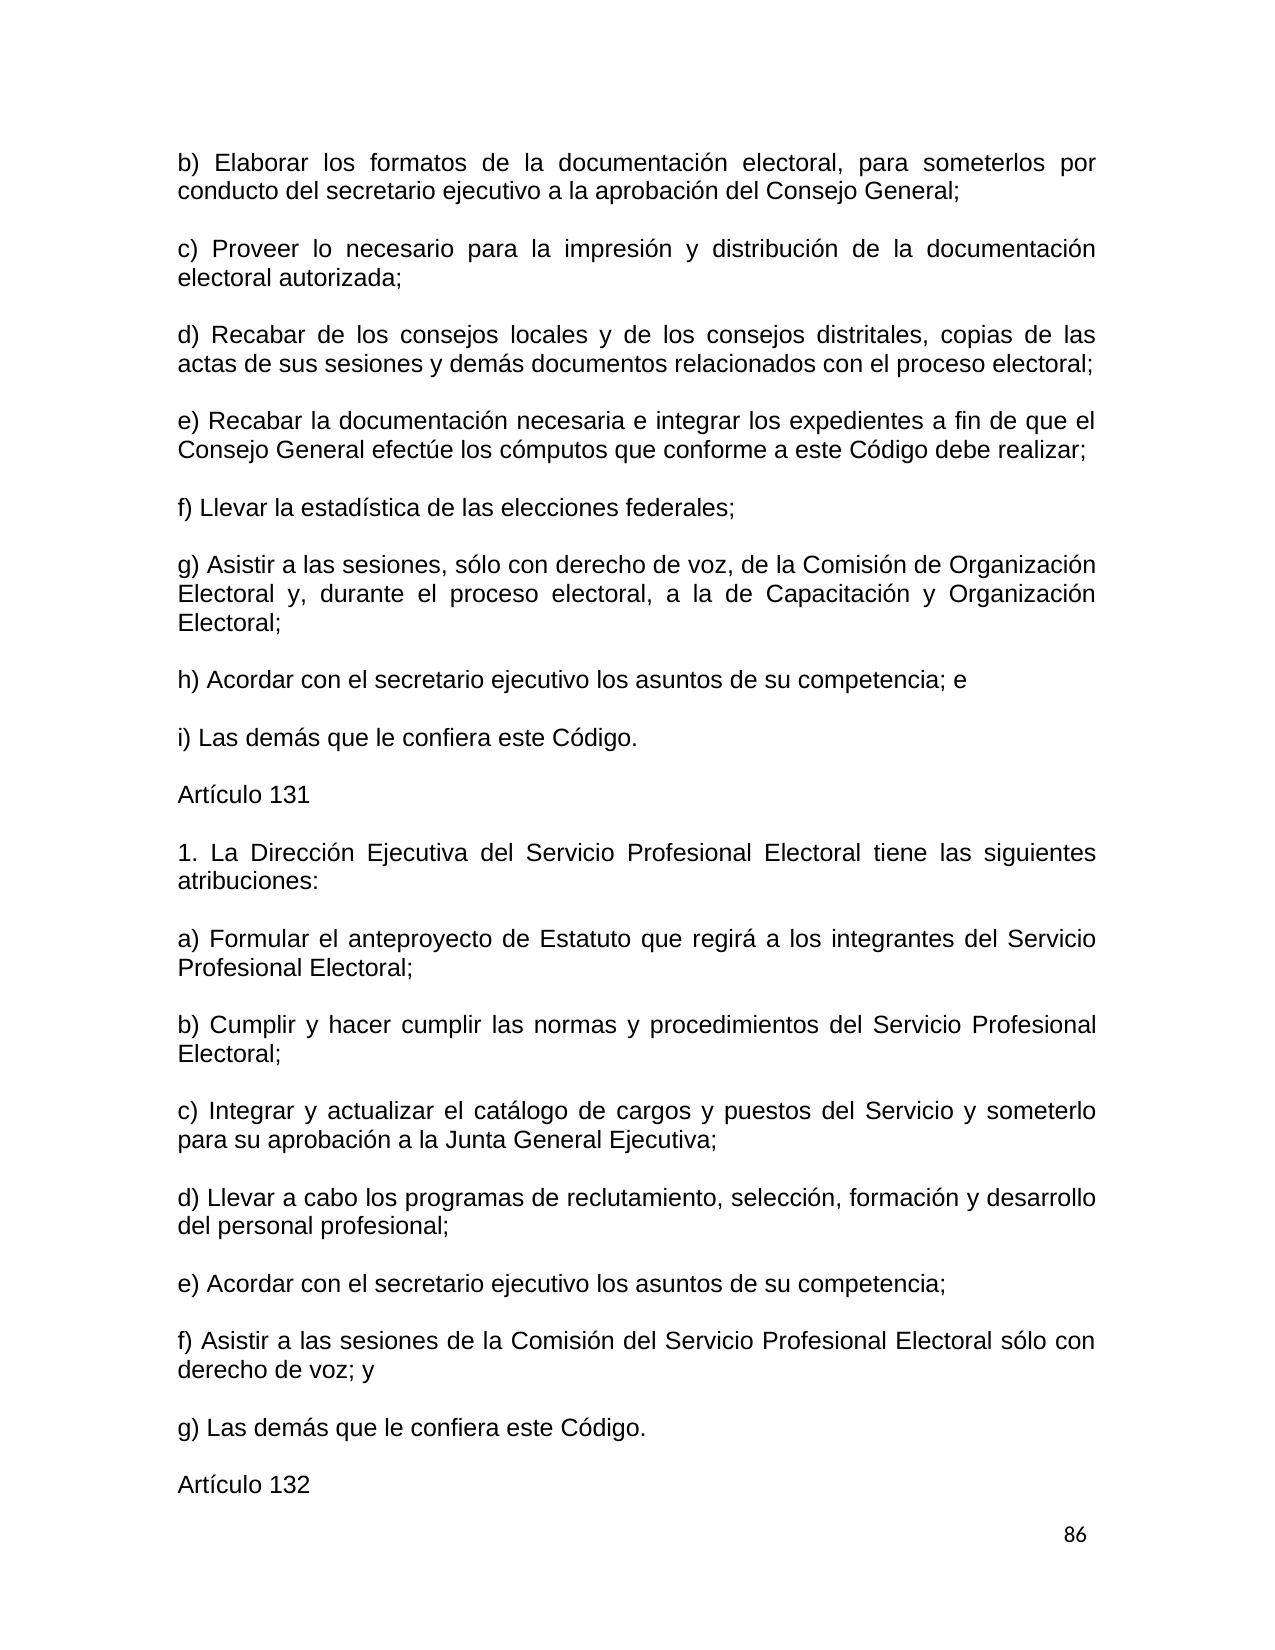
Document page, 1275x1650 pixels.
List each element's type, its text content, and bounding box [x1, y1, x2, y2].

text g) Las demás que le confiera este Código. [177, 1413, 1098, 1441]
text e) Acordar con el secretario ejecutivo los asuntos de su competencia; [177, 1269, 1098, 1298]
text Artículo 131 [177, 780, 1098, 809]
text b) Elaborar los formatos de la documentación electoral, para someterlos por conducto del secretario ejecutivo a la aprobación del Consejo General; [177, 148, 1098, 205]
text i) Las demás que le confiera este Código. [177, 723, 1098, 751]
text d) Recabar de los consejos locales y de los consejos distritales, copias de las actas de sus sesiones y demás documentos relacionados con el proceso electoral; [177, 320, 1098, 378]
text d) Llevar a cabo los programas de reclutamiento, selección, formación y desarrollo del personal profesional; [177, 1183, 1098, 1240]
text c) Integrar y actualizar el catálogo de cargos y puestos del Servicio y someterlo para su aprobación a la Junta General Ejecutiva; [177, 1096, 1098, 1154]
text e) Recabar la documentación necesaria e integrar los expedientes a fin de que el Consejo General efectúe los cómputos que conforme a este Código debe realizar; [177, 406, 1098, 464]
text f) Llevar la estadística de las elecciones federales; [177, 493, 1098, 521]
text f) Asistir a las sesiones de la Comisión del Servicio Profesional Electoral sólo con derecho de voz; y [177, 1326, 1098, 1384]
text b) Cumplir y hacer cumplir las normas y procedimientos del Servicio Profesional Electoral; [177, 1010, 1098, 1068]
text g) Asistir a las sesiones, sólo con derecho de voz, de la Comisión de Organización Electoral y, durante el proceso electoral, a la de Capacitación y Organización Electoral; [177, 550, 1098, 636]
text c) Proveer lo necesario para la impresión y distribución de la documentación electoral autorizada; [177, 234, 1098, 291]
text a) Formular el anteproyecto de Estatuto que regirá a los integrantes del Servicio Profesional Electoral; [177, 924, 1098, 981]
text h) Acordar con el secretario ejecutivo los asuntos de su competencia; e [177, 665, 1098, 694]
text 1. La Dirección Ejecutiva del Servicio Profesional Electoral tiene las siguientes atribuciones: [177, 838, 1098, 895]
text Artículo 132 [177, 1470, 1098, 1499]
